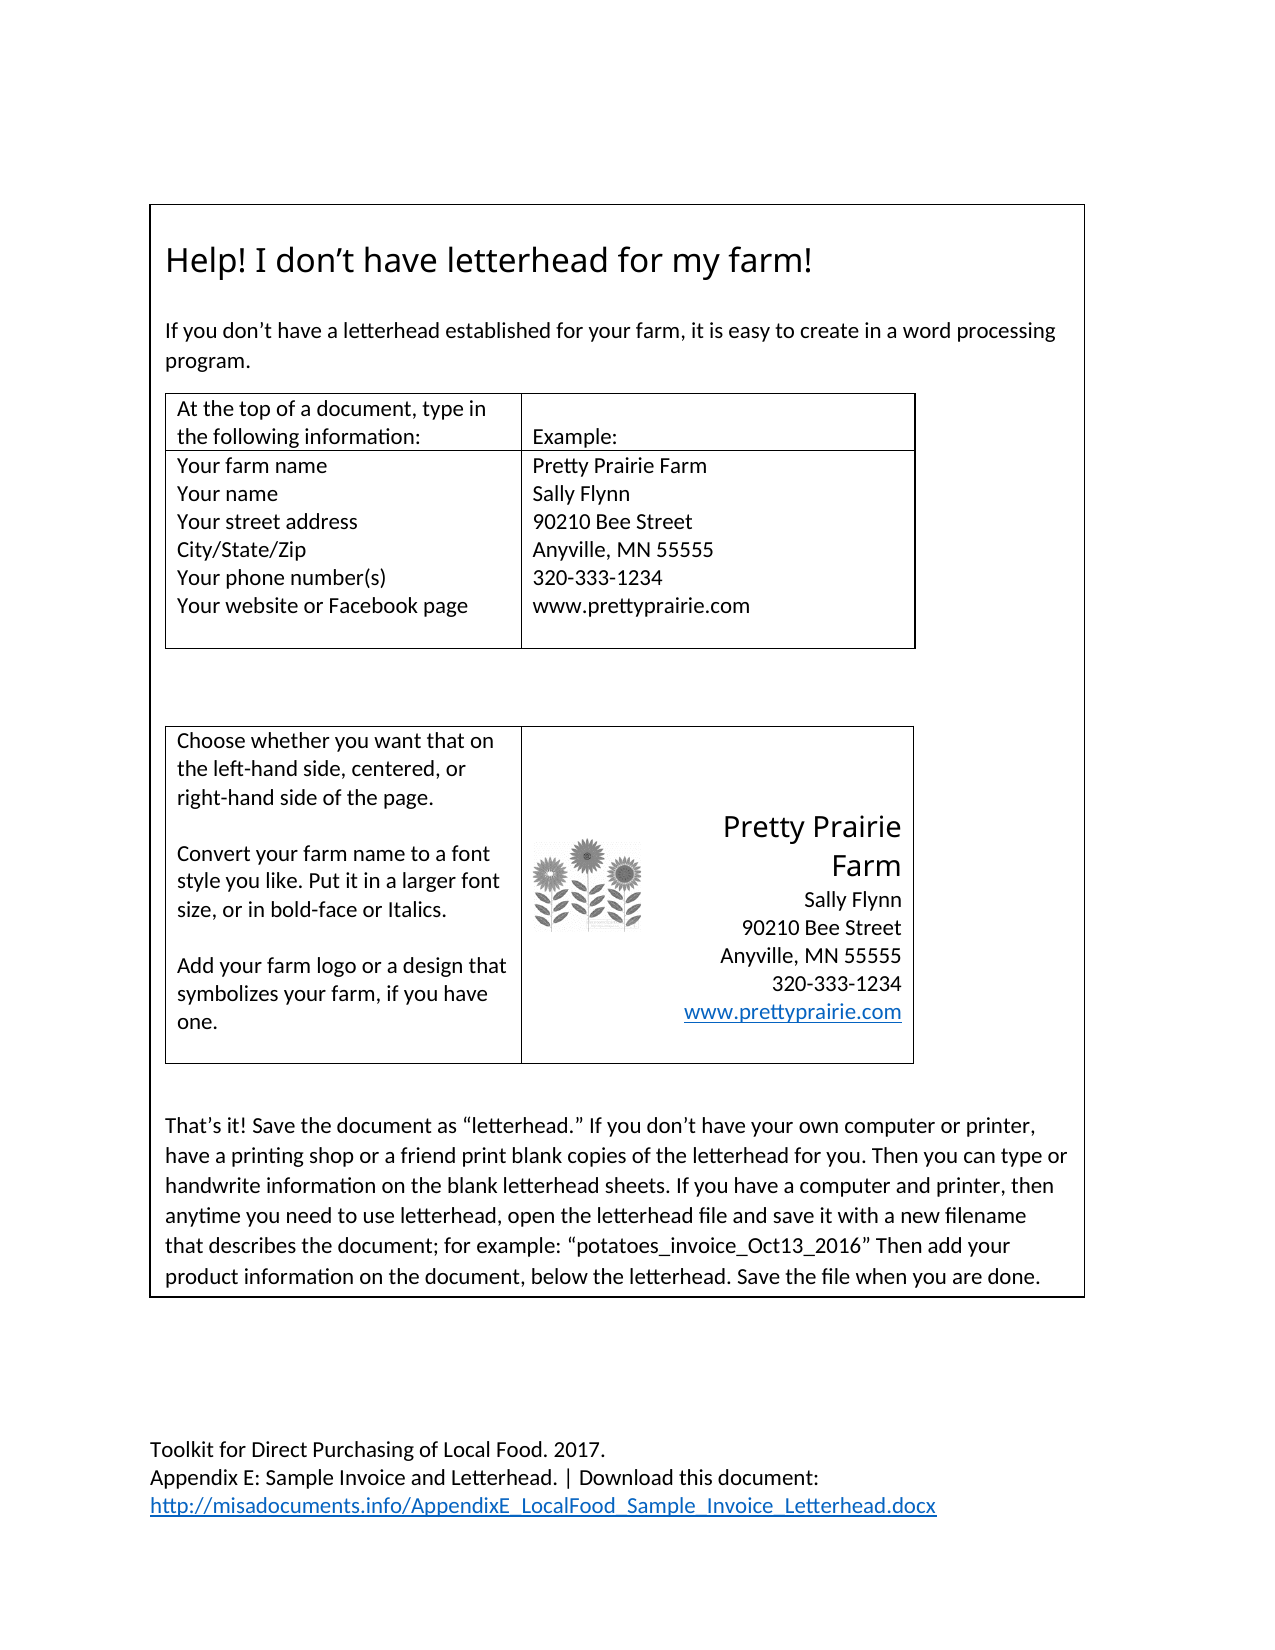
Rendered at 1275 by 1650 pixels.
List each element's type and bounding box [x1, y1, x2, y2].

picture [532, 838, 642, 932]
